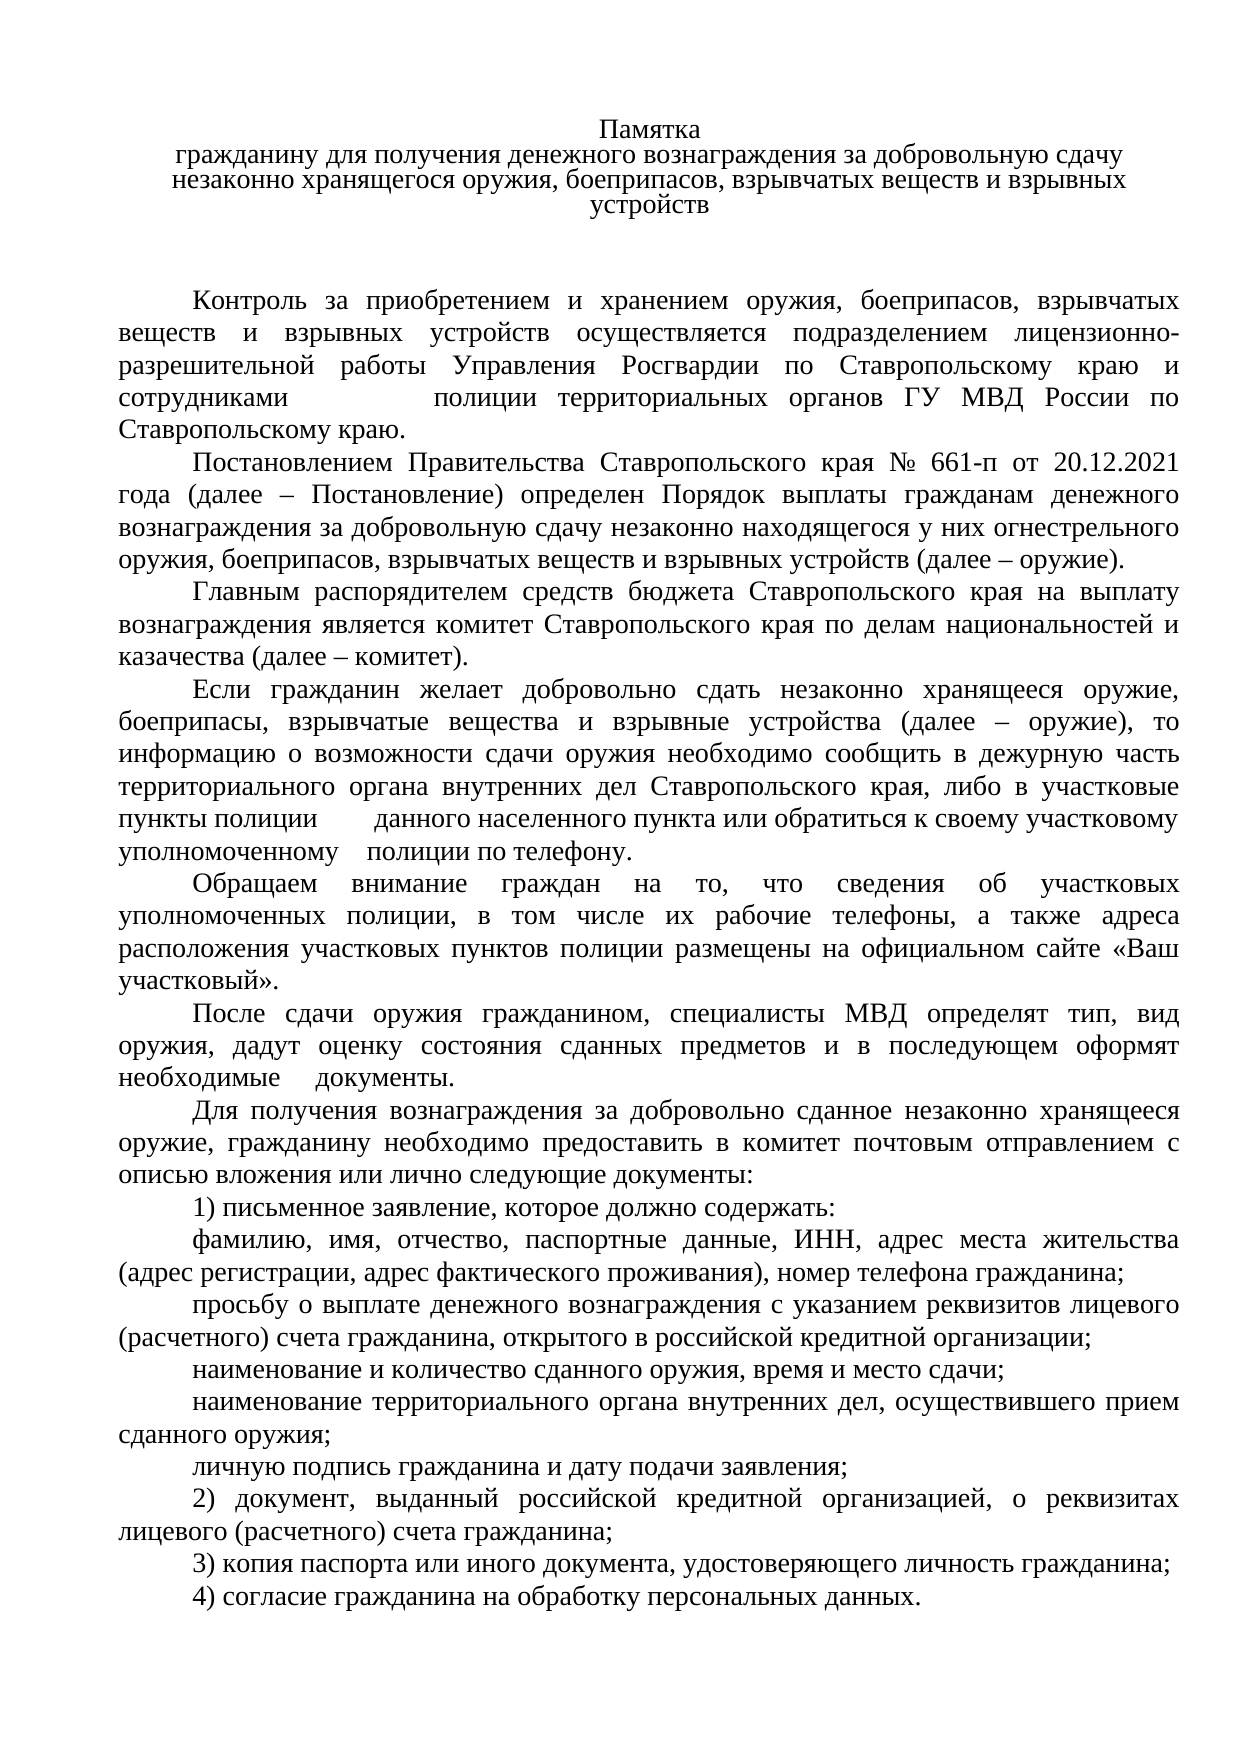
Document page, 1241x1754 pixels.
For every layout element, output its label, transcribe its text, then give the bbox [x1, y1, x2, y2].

text Памятка [118, 118, 1181, 143]
text Для получения вознаграждения за добровольно сданное незаконно хранящееся оружие, гражданину необходимо предоставить в комитет почтовым отправлением с описью вложения или лично следующие документы: [118, 1093, 1181, 1190]
text наименование территориального органа внутренних дел, осуществившего прием сданного оружия; [118, 1384, 1181, 1449]
text 2) документ, выданный российской кредитной организацией, о реквизитах лицевого (расчетного) счета гражданина; [118, 1482, 1181, 1546]
text Главным распорядителем средств бюджета Ставропольского края на выплату вознаграждения является комитет Ставропольского края по делам национальностей и казачества (далее – комитет). [118, 574, 1181, 672]
text Постановлением Правительства Ставропольского края № 661-п от 20.12.2021 года (далее – Постановление) определен Порядок выплаты гражданам денежного вознаграждения за добровольную сдачу незаконно находящегося у них огнестрельного оружия, боеприпасов, взрывчатых веществ и взрывных устройств (далее – оружие). [118, 445, 1181, 574]
text Если гражданин желает добровольно сдать незаконно хранящееся оружие, боеприпасы, взрывчатые вещества и взрывные устройства (далее – оружие), то информацию о возможности сдачи оружия необходимо сообщить в дежурную часть территориального органа внутренних дел Ставропольского края, либо в участковые пункты полиции данного населенного пункта или обратиться к своему участковому уполномоченному полиции по телефону. [118, 672, 1181, 866]
text 1) письменное заявление, которое должно содержать: [118, 1190, 1181, 1222]
text просьбу о выплате денежного вознаграждения с указанием реквизитов лицевого (расчетного) счета гражданина, открытого в российской кредитной организации; [118, 1287, 1181, 1352]
text Обращаем внимание граждан на то, что сведения об участковых уполномоченных полиции, в том числе их рабочие телефоны, а также адреса расположения участковых пунктов полиции размещены на официальном сайте «Ваш участковый». [118, 866, 1181, 996]
text личную подпись гражданина и дату подачи заявления; [118, 1449, 1181, 1482]
text 3) копия паспорта или иного документа, удостоверяющего личность гражданина; [118, 1546, 1181, 1579]
text Контроль за приобретением и хранением оружия, боеприпасов, взрывчатых веществ и взрывных устройств осуществляется подразделением лицензионно-разрешительной работы Управления Росгвардии по Ставропольскому краю и сотрудниками полиции территориальных органов ГУ МВД России по Ставропольскому краю. [118, 283, 1181, 445]
text фамилию, имя, отчество, паспортные данные, ИНН, адрес места жительства (адрес регистрации, адрес фактического проживания), номер телефона гражданина; [118, 1222, 1181, 1287]
text После сдачи оружия гражданином, специалисты МВД определят тип, вид оружия, дадут оценку состояния сданных предметов и в последующем оформят необходимые документы. [118, 996, 1181, 1093]
text 4) согласие гражданина на обработку персональных данных. [118, 1579, 1181, 1611]
text наименование и количество сданного оружия, время и место сдачи; [118, 1352, 1181, 1384]
text гражданину для получения денежного вознаграждения за добровольную сдачу незаконно хранящегося оружия, боеприпасов, взрывчатых веществ и взрывных устройств [118, 143, 1181, 218]
